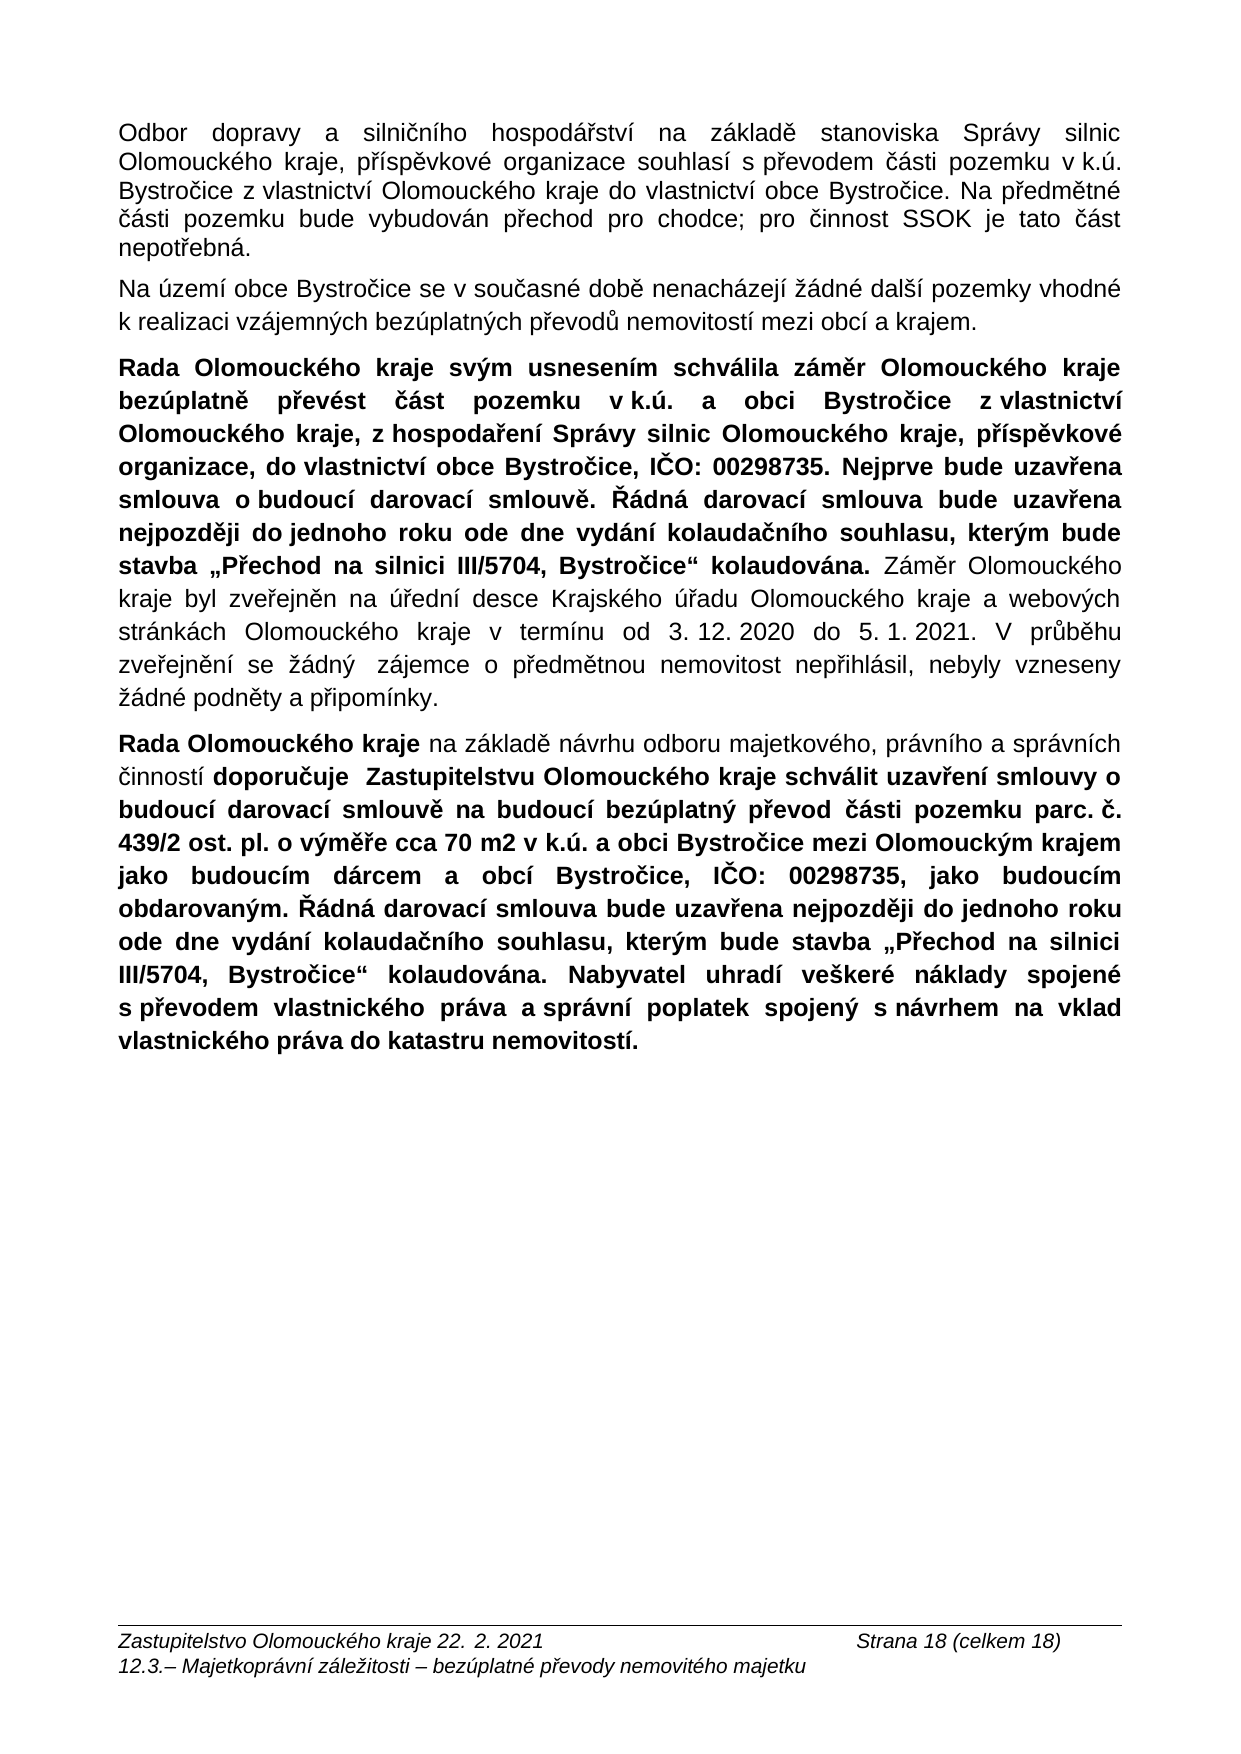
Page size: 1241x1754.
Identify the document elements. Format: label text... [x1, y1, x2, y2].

text Odbor dopravy a silničního hospodářství na základě stanoviska Správy silnic Olomouckého kraje, příspěvkové organizace souhlasí s převodem části pozemku v k.ú. Bystročice z vlastnictví Olomouckého kraje do vlastnictví obce Bystročice. Na předmětné části pozemku bude vybudován přechod pro chodce; pro činnost SSOK je tato část nepotřebná. [118, 118, 1122, 262]
text Na území obce Bystročice se v současné době nenacházejí žádné další pozemky vhodné k realizaci vzájemných bezúplatných převodů nemovitostí mezi obcí a krajem. [118, 274, 1122, 336]
text Rada Olomouckého kraje svým usnesením schválila záměr Olomouckého kraje bezúplatně převést část pozemku v k.ú. a obci Bystročice z vlastnictví Olomouckého kraje, z hospodaření Správy silnic Olomouckého kraje, příspěvkové organizace, do vlastnictví obce Bystročice, IČO: 00298735. Nejprve bude uzavřena smlouva o budoucí darovací smlouvě. Řádná darovací smlouva bude uzavřena nejpozději do jednoho roku ode dne vydání kolaudačního souhlasu, kterým bude stavba „Přechod na silnici III/5704, Bystročice“ kolaudována. Záměr Olomouckého kraje byl zveřejněn na úřední desce Krajského úřadu Olomouckého kraje a webových stránkách Olomouckého kraje v termínu od 3. 12. 2020 do 5. 1. 2021. V průběhu zveřejnění se žádný zájemce o předmětnou nemovitost nepřihlásil, nebyly vzneseny žádné podněty a připomínky. [118, 353, 1122, 712]
text Rada Olomouckého kraje na základě návrhu odboru majetkového, právního a správních činností doporučuje Zastupitelstvu Olomouckého kraje schválit uzavření smlouvy o budoucí darovací smlouvě na budoucí bezúplatný převod části pozemku parc. č. 439/2 ost. pl. o výměře cca 70 m2 v k.ú. a obci Bystročice mezi Olomouckým krajem jako budoucím dárcem a obcí Bystročice, IČO: 00298735, jako budoucím obdarovaným. Řádná darovací smlouva bude uzavřena nejpozději do jednoho roku ode dne vydání kolaudačního souhlasu, kterým bude stavba „Přechod na silnici III/5704, Bystročice“ kolaudována. Nabyvatel uhradí veškeré náklady spojené s převodem vlastnického práva a správní poplatek spojený s návrhem na vklad vlastnického práva do katastru nemovitostí. [118, 729, 1122, 1054]
